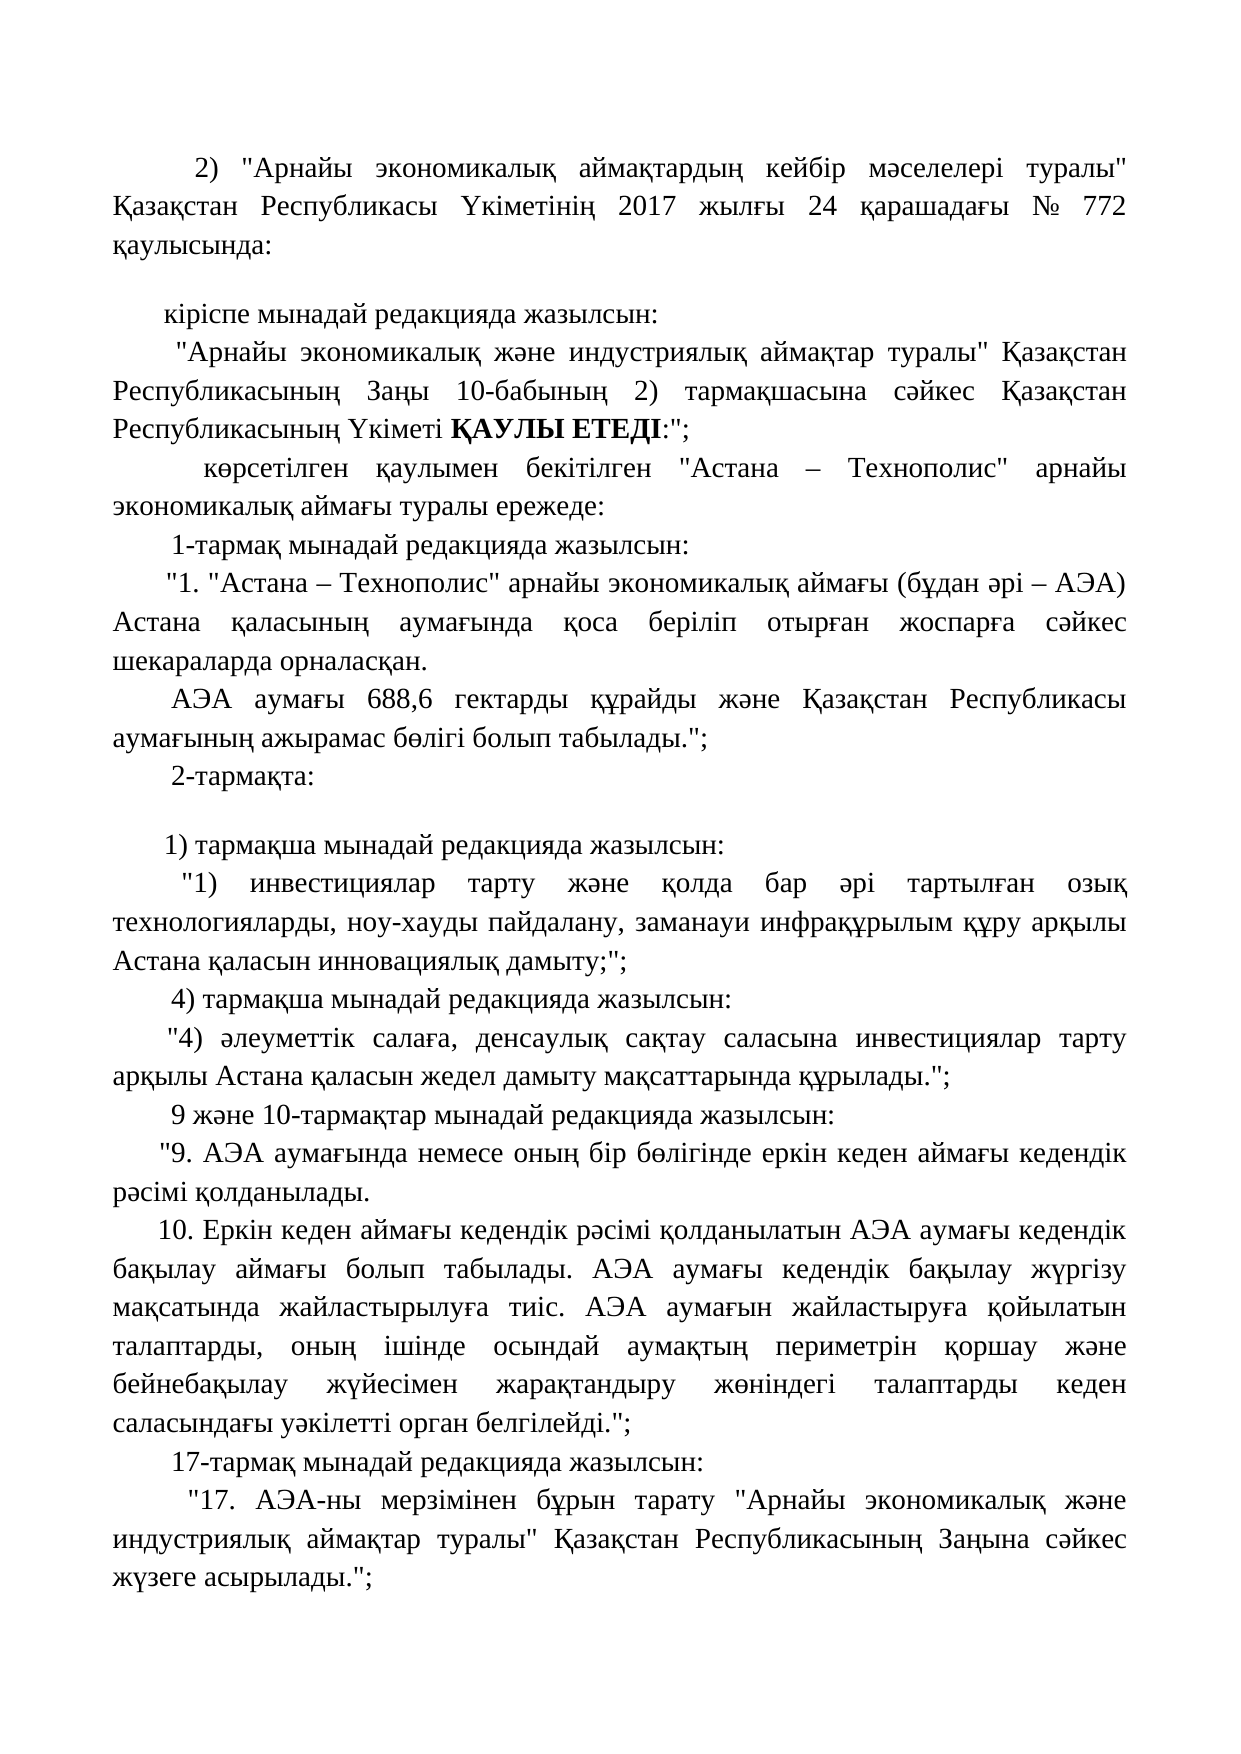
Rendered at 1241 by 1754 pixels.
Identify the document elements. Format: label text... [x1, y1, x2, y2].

text 10. Еркін кеден аймағы кедендік рәсімі қолданылатын АЭА аумағы кедендік бақылау аймағы болып табылады. АЭА аумағы кедендік бақылау жүргізу мақсатында жайластырылуға тиіс. АЭА аумағын жайластыруға қойылатын талаптарды, оның ішінде осындай аумақтың периметрін қоршау және бейнебақылау жүйесімен жарақтандыру жөніндегі талаптарды кеден саласындағы уәкілетті орган белгілейді."; [112, 1212, 1128, 1439]
text 1-тармақ мынадай редакцияда жазылсын: [112, 527, 1128, 561]
text 17-тармақ мынадай редакцияда жазылсын: [112, 1444, 1128, 1477]
text "1) инвестициялар тарту және қолда бар әрі тартылған озық технологияларды, ноу-хауды пайдалану, заманауи инфрақұрылым құру арқылы Астана қаласын инновациялық дамыту;"; [112, 866, 1128, 976]
text АЭА аумағы 688,6 гектарды құрайды және Қазақстан Республикасы аумағының ажырамас бөлігі болып табылады."; [112, 681, 1128, 753]
text кіріспе мынадай редакцияда жазылсын: [112, 296, 1128, 329]
text 2) "Арнайы экономикалық аймақтардың кейбір мәселелері туралы" Қазақстан Республикасы Үкіметінің 2017 жылғы 24 қарашадағы № 772 қаулысында: [112, 150, 1128, 261]
text 9 және 10-тармақтар мынадай редакцияда жазылсын: [112, 1097, 1128, 1130]
text "1. "Астана – Технополис" арнайы экономикалық аймағы (бұдан әрі – АЭА) Астана қаласының аумағында қоса беріліп отырған жоспарға сәйкес шекараларда орналасқан. [112, 566, 1128, 676]
text "9. АЭА аумағында немесе оның бір бөлігінде еркін кеден аймағы кедендік рәсімі қолданылады. [112, 1135, 1128, 1207]
text 1) тармақша мынадай редакцияда жазылсын: [112, 827, 1128, 861]
text 2-тармақта: [112, 758, 1128, 792]
text 4) тармақша мынадай редакцияда жазылсын: [112, 981, 1128, 1015]
text "Арнайы экономикалық және индустриялық аймақтар туралы" Қазақстан Республикасының Заңы 10-бабының 2) тармақшасына сәйкес Қазақстан Республикасының Үкіметі ҚАУЛЫ ЕТЕДІ:"; [112, 334, 1128, 445]
text "4) әлеуметтік салаға, денсаулық сақтау саласына инвестициялар тарту арқылы Астана қаласын жедел дамыту мақсаттарында құрылады."; [112, 1020, 1128, 1092]
text "17. АЭА-ны мерзімінен бұрын тарату "Арнайы экономикалық және индустриялық аймақтар туралы" Қазақстан Республикасының Заңына сәйкес жүзеге асырылады."; [112, 1482, 1128, 1593]
text көрсетілген қаулымен бекітілген "Астана – Технополис" арнайы экономикалық аймағы туралы ережеде: [112, 450, 1128, 522]
